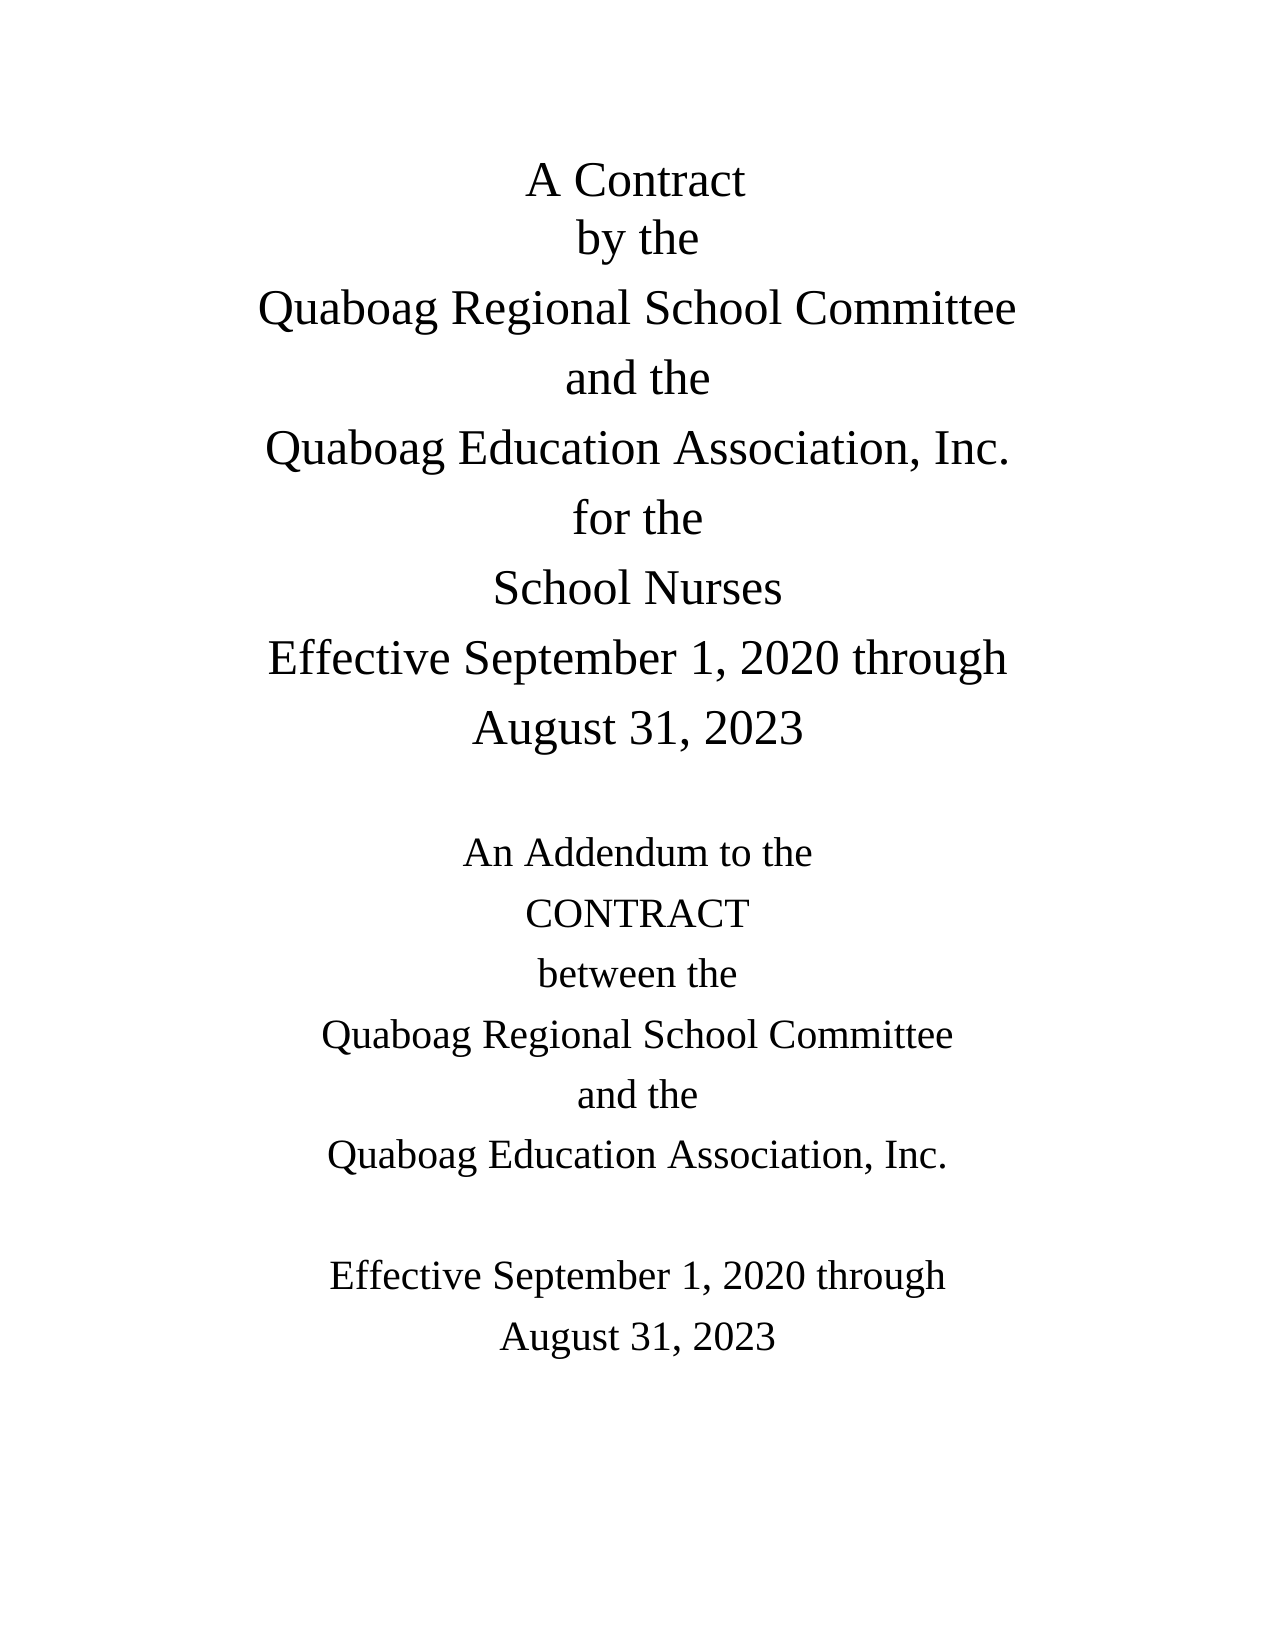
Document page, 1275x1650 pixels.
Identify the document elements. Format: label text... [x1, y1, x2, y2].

text An Addendum to the [150, 828, 1125, 876]
text between the [150, 949, 1125, 997]
text August 31, 2023 [150, 1311, 1125, 1359]
text and the [150, 347, 1125, 405]
text by the [150, 207, 1125, 265]
text Effective September 1, 2020 through [150, 1251, 1125, 1299]
text for the [150, 487, 1125, 545]
text CONTRACT [150, 888, 1125, 936]
text and the [150, 1069, 1125, 1117]
text Quaboag Education Association, Inc. [150, 417, 1125, 475]
text Quaboag Education Association, Inc. [150, 1130, 1125, 1178]
text August 31, 2023 [150, 697, 1125, 755]
text Effective September 1, 2020 through [150, 627, 1125, 685]
text Quaboag Regional School Committee [150, 1009, 1125, 1057]
text School Nurses [150, 557, 1125, 615]
text A Contract [450, 150, 1125, 207]
text Quaboag Regional School Committee [150, 277, 1125, 335]
